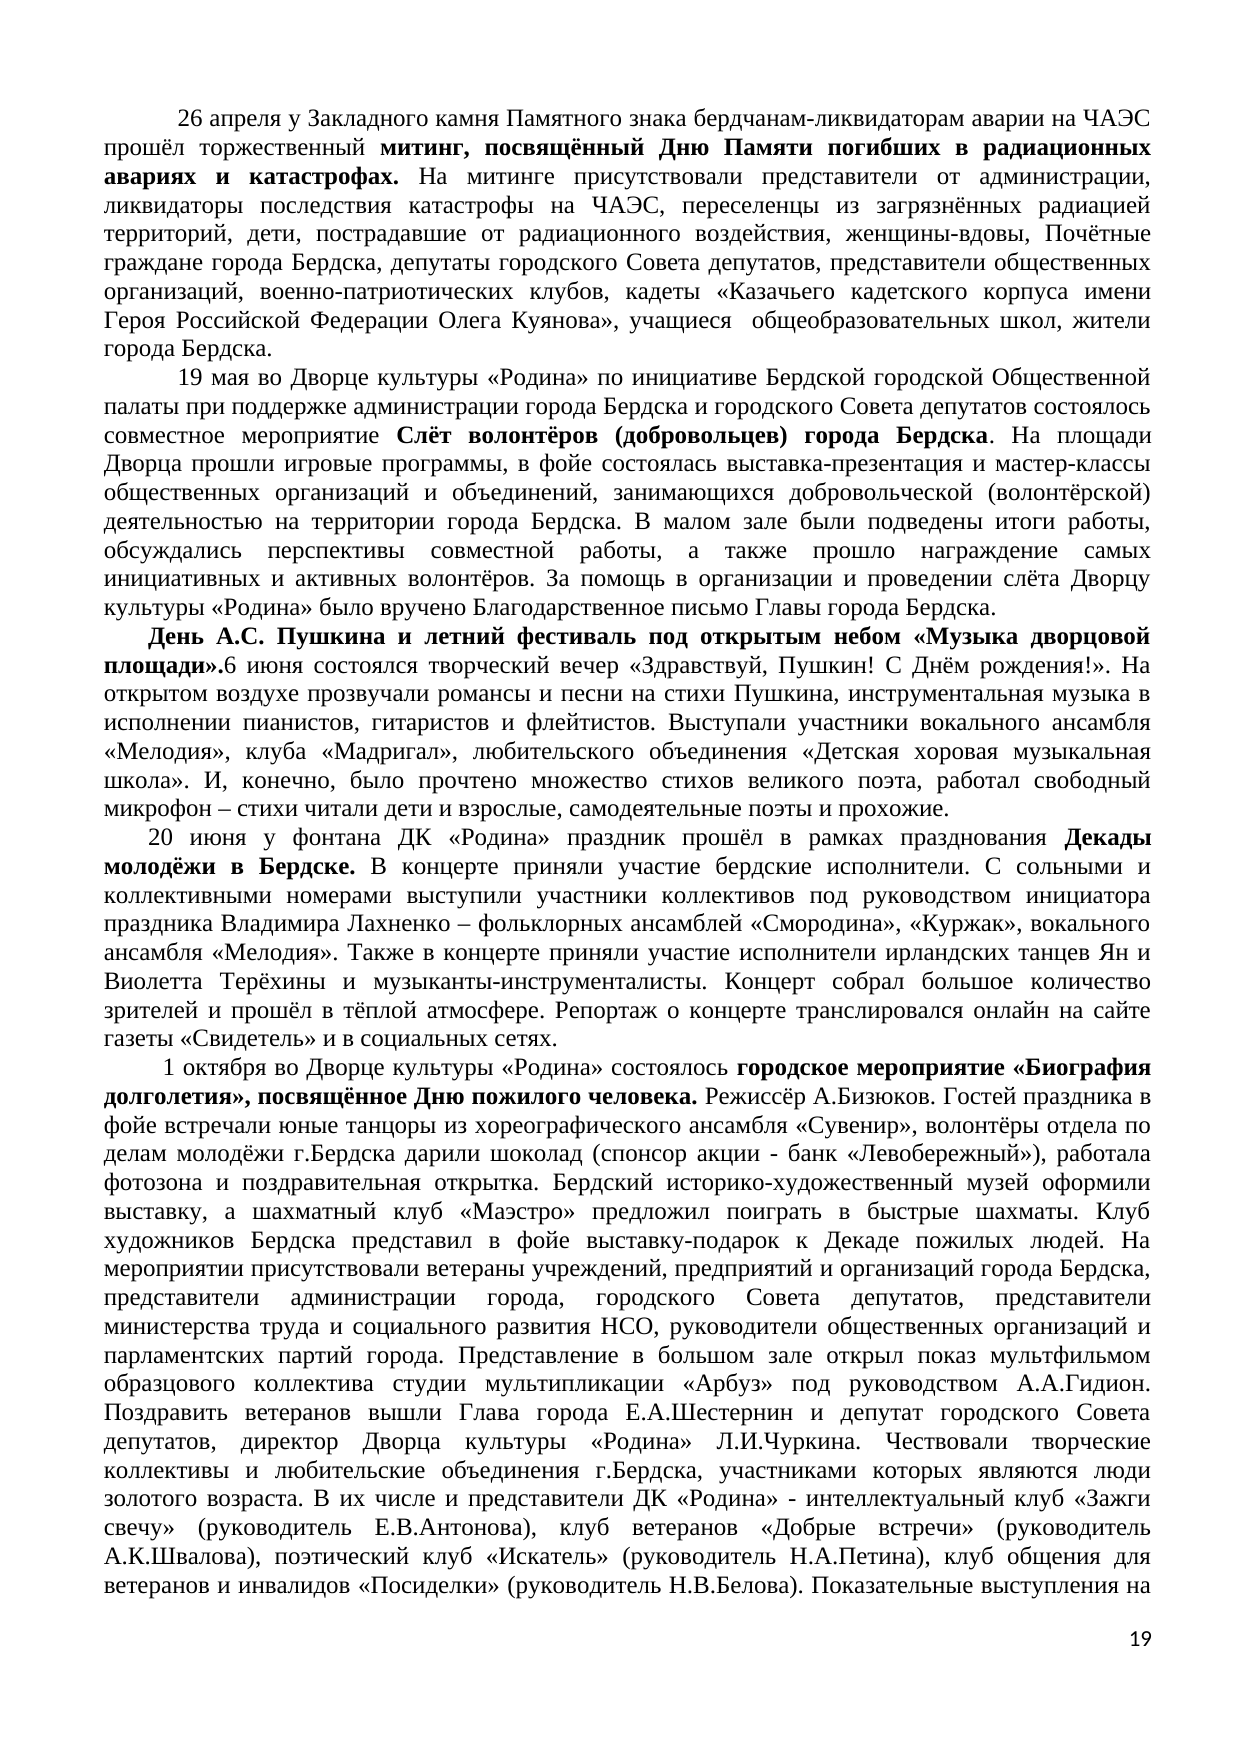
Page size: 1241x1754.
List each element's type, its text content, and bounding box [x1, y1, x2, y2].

text 20 июня у фонтана ДК «Родина» праздник прошёл в рамках празднования Декады молодёжи в Бердске. В концерте приняли участие бердские исполнители. С сольными и коллективными номерами выступили участники коллективов под руководством инициатора праздника Владимира Лахненко – фольклорных ансамблей «Смородина», «Куржак», вокального ансамбля «Мелодия». Также в концерте приняли участие исполнители ирландских танцев Ян и Виолетта Терёхины и музыканты-инструменталисты. Концерт собрал большое количество зрителей и прошёл в тёплой атмосфере. Репортаж о концерте транслировался онлайн на сайте газеты «Свидетель» и в социальных сетях. [103, 822, 1152, 1052]
text 26 апреля у Закладного камня Памятного знака бердчанам-ликвидаторам аварии на ЧАЭС прошёл торжественный митинг, посвящённый Дню Памяти погибших в радиационных авариях и катастрофах. На митинге присутствовали представители от администрации, ликвидаторы последствия катастрофы на ЧАЭС, переселенцы из загрязнённых радиацией территорий, дети, пострадавшие от радиационного воздействия, женщины-вдовы, Почётные граждане города Бердска, депутаты городского Совета депутатов, представители общественных организаций, военно-патриотических клубов, кадеты «Казачьего кадетского корпуса имени Героя Российской Федерации Олега Куянова», учащиеся общеобразовательных школ, жители города Бердска. [103, 103, 1152, 362]
text День А.С. Пушкина и летний фестиваль под открытым небом «Музыка дворцовой площади».6 июня состоялся творческий вечер «Здравствуй, Пушкин! С Днём рождения!». На открытом воздухе прозвучали романсы и песни на стихи Пушкина, инструментальная музыка в исполнении пианистов, гитаристов и флейтистов. Выступали участники вокального ансамбля «Мелодия», клуба «Мадригал», любительского объединения «Детская хоровая музыкальная школа». И, конечно, было прочтено множество стихов великого поэта, работал свободный микрофон – стихи читали дети и взрослые, самодеятельные поэты и прохожие. [103, 621, 1152, 822]
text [103, 1052, 1152, 1598]
text 19 мая во Дворце культуры «Родина» по инициативе Бердской городской Общественной палаты при поддержке администрации города Бердска и городского Совета депутатов состоялось совместное мероприятие Слёт волонтёров (добровольцев) города Бердска. На площади Дворца прошли игровые программы, в фойе состоялась выставка-презентация и мастер-классы общественных организаций и объединений, занимающихся добровольческой (волонтёрской) деятельностью на территории города Бердска. В малом зале были подведены итоги работы, обсуждались перспективы совместной работы, а также прошло награждение самых инициативных и активных волонтёров. За помощь в организации и проведении слёта Дворцу культуры «Родина» было вручено Благодарственное письмо Главы города Бердска. [103, 362, 1152, 621]
